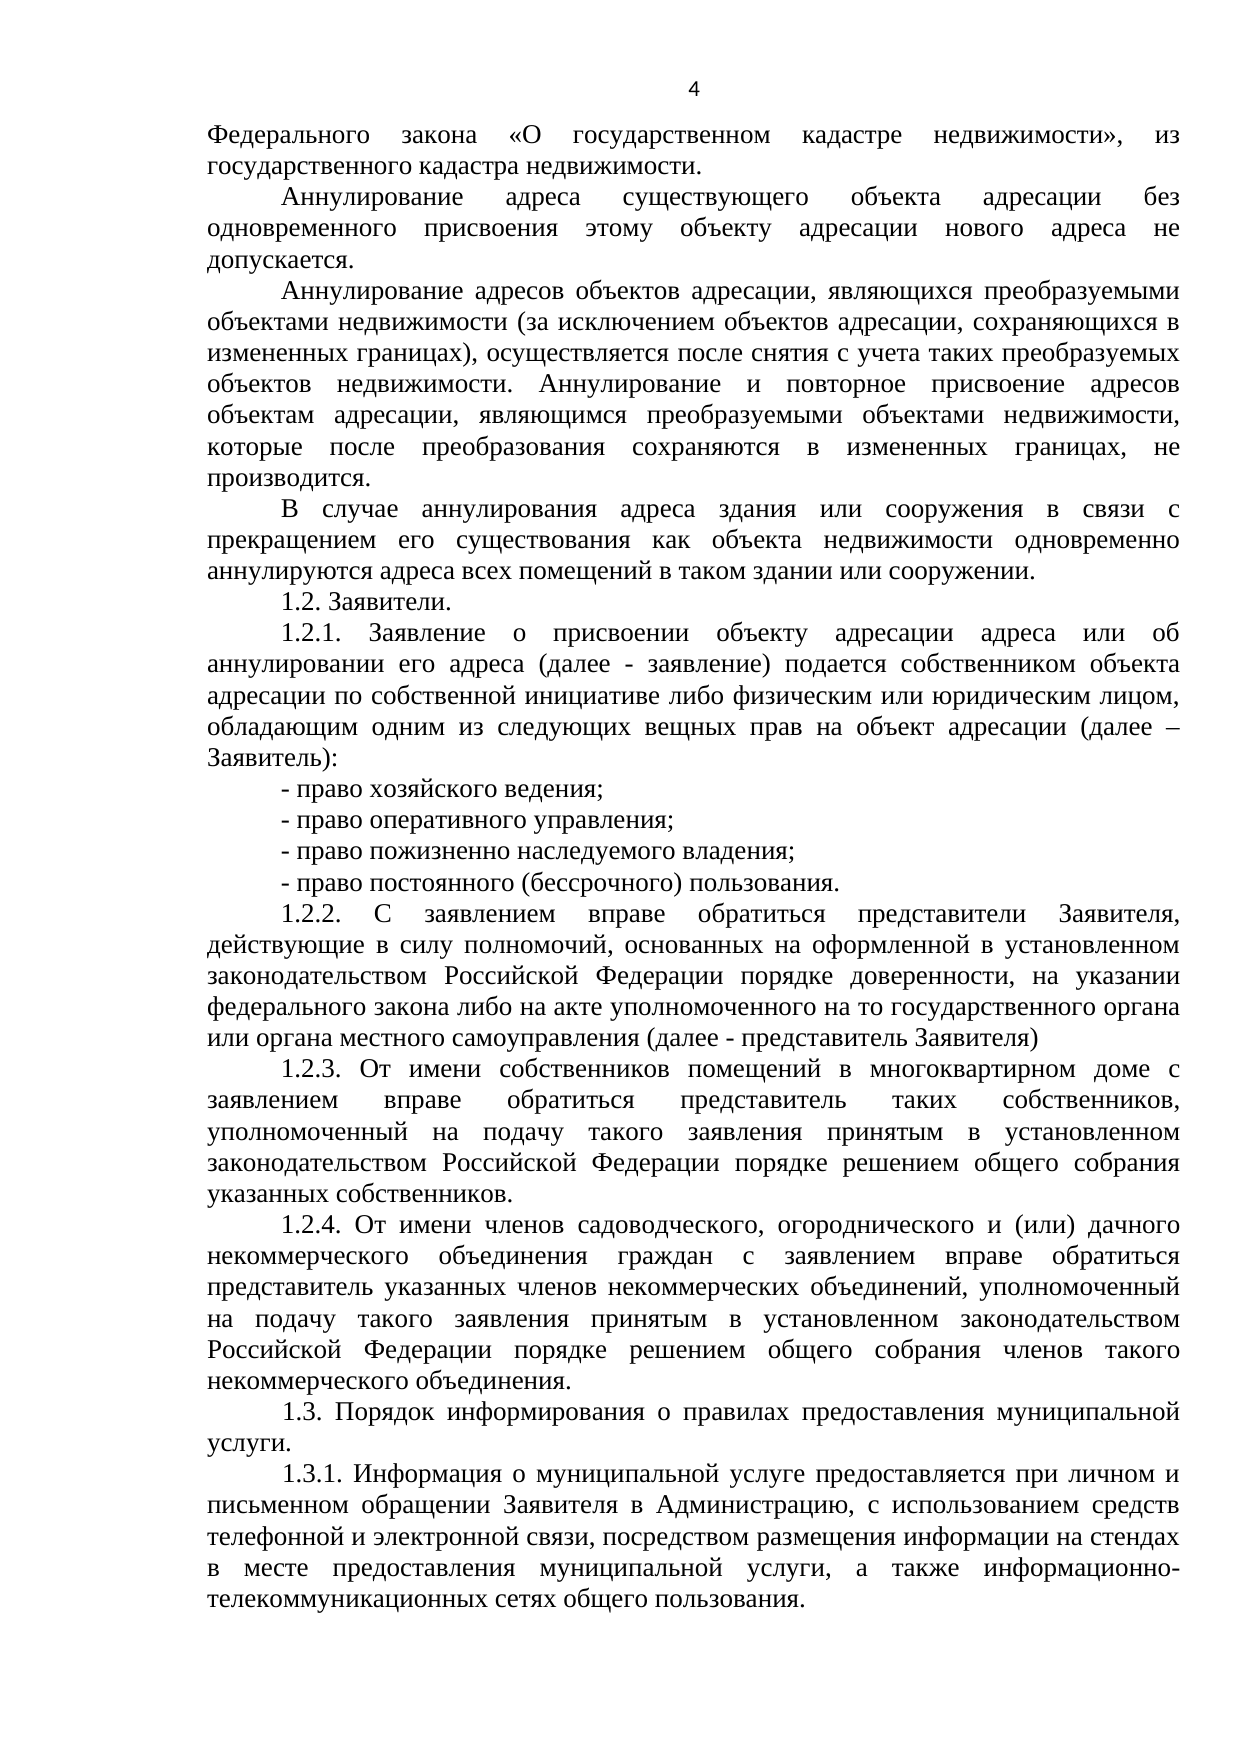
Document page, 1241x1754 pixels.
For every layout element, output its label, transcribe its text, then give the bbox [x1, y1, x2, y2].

text 1.2.2. С заявлением вправе обратиться представители Заявителя, действующие в силу полномочий, основанных на оформленной в установленном законодательством Российской Федерации порядке доверенности, на указании федерального закона либо на акте уполномоченного на то государственного органа или органа местного самоуправления (далее - представитель Заявителя) [207, 897, 1181, 1052]
text - право хозяйского ведения; [207, 772, 1181, 803]
text В случае аннулирования адреса здания или сооружения в связи с прекращением его существования как объекта недвижимости одновременно аннулируются адреса всех помещений в таком здании или сооружении. [207, 492, 1181, 585]
text 1.3. Порядок информирования о правилах предоставления муниципальной услуги. [207, 1395, 1181, 1457]
text 1.3.1. Информация о муниципальной услуге предоставляется при личном и письменном обращении Заявителя в Администрацию, с использованием средств телефонной и электронной связи, посредством размещения информации на стендах в месте предоставления муниципальной услуги, а также информационно-телекоммуникационных сетях общего пользования. [207, 1457, 1181, 1613]
text 1.2.1. Заявление о присвоении объекту адресации адреса или об аннулировании его адреса (далее - заявление) подается собственником объекта адресации по собственной инициативе либо физическим или юридическим лицом, обладающим одним из следующих вещных прав на объект адресации (далее – Заявитель): [207, 616, 1181, 772]
text Аннулирование адреса существующего объекта адресации без одновременного присвоения этому объекту адресации нового адреса не допускается. [207, 180, 1181, 274]
text 1.2.3. От имени собственников помещений в многоквартирном доме с заявлением вправе обратиться представитель таких собственников, уполномоченный на подачу такого заявления принятым в установленном законодательством Российской Федерации порядке решением общего собрания указанных собственников. [207, 1052, 1181, 1208]
text - право оперативного управления; [207, 803, 1181, 834]
text 1.2.4. От имени членов садоводческого, огороднического и (или) дачного некоммерческого объединения граждан с заявлением вправе обратиться представитель указанных членов некоммерческих объединений, уполномоченный на подачу такого заявления принятым в установленном законодательством Российской Федерации порядке решением общего собрания членов такого некоммерческого объединения. [207, 1208, 1181, 1395]
text 1.2. Заявители. [207, 585, 1181, 616]
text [207, 118, 1181, 180]
text - право постоянного (бессрочного) пользования. [207, 866, 1181, 897]
text Аннулирование адресов объектов адресации, являющихся преобразуемыми объектами недвижимости (за исключением объектов адресации, сохраняющихся в измененных границах), осуществляется после снятия с учета таких преобразуемых объектов недвижимости. Аннулирование и повторное присвоение адресов объектам адресации, являющимся преобразуемыми объектами недвижимости, которые после преобразования сохраняются в измененных границах, не производится. [207, 274, 1181, 492]
text - право пожизненно наследуемого владения; [207, 834, 1181, 866]
